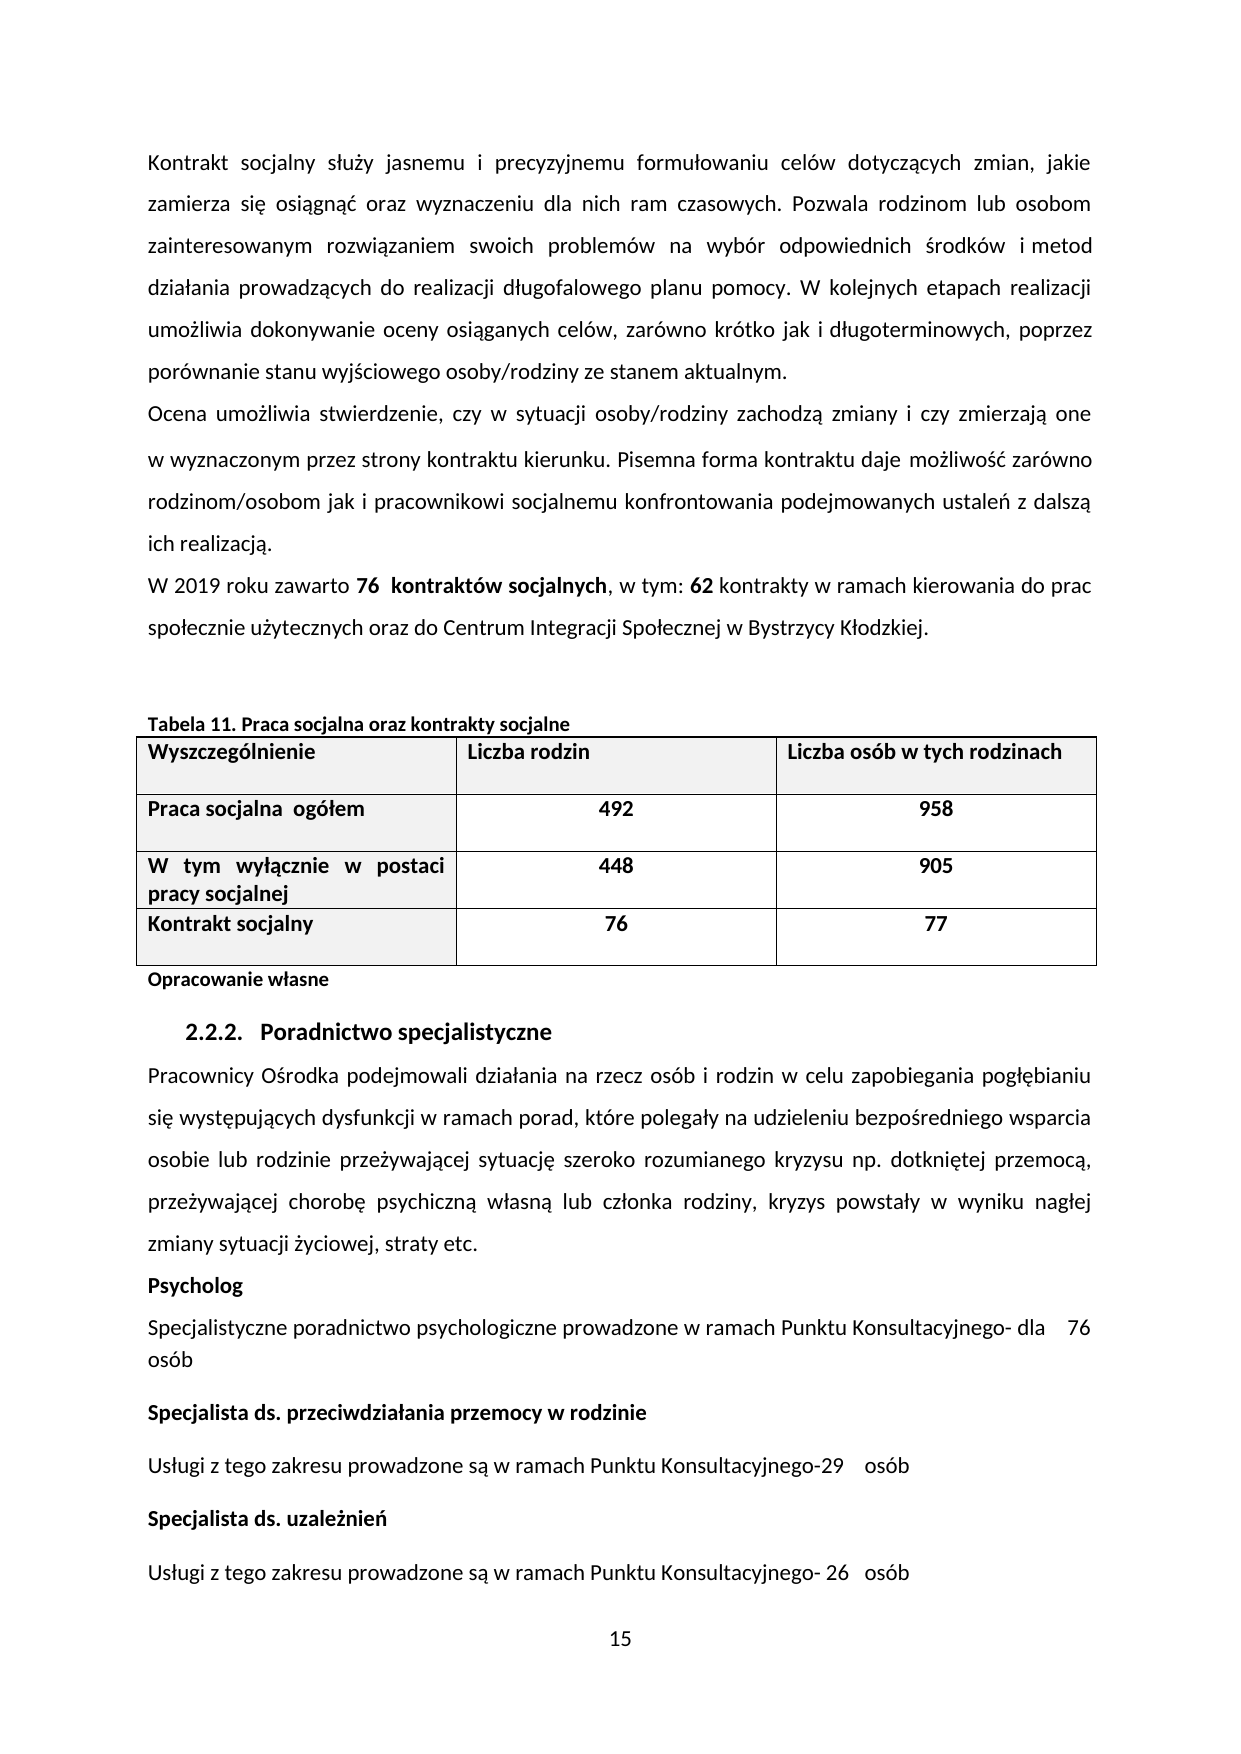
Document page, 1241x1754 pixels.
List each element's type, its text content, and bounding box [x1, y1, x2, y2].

text Kontrakt socjalny służy jasnemu i precyzyjnemu formułowaniu celów dotyczących zmian, jakie zamierza się osiągnąć oraz wyznaczeniu dla nich ram czasowych. Pozwala rodzinom lub osobom zainteresowanym rozwiązaniem swoich problemów na wybór odpowiednich środków i metod działania prowadzących do realizacji długofalowego planu pomocy. W kolejnych etapach realizacji umożliwia dokonywanie oceny osiąganych celów, zarówno krótko jak i długoterminowych, poprzez porównanie stanu wyjściowego osoby/rodziny ze stanem aktualnym. [148, 148, 1093, 386]
table_cell 76 [457, 909, 776, 965]
text Tabela 11. Praca socjalna oraz kontrakty socjalne [148, 711, 1093, 736]
table_cell 958 [777, 795, 1096, 851]
text Psycholog [148, 1271, 1093, 1299]
table_cell W tym wyłącznie w postaci pracy socjalnej [137, 852, 456, 908]
text Specjalistyczne poradnictwo psychologiczne prowadzone w ramach Punktu Konsultacyjnego- dla 76 osób [148, 1313, 1093, 1373]
text Specjalista ds. uzależnień [148, 1504, 1093, 1533]
text Specjalista ds. przeciwdziałania przemocy w rodzinie [148, 1398, 1093, 1427]
list Poradnictwo specjalistyczne [185, 1016, 1093, 1046]
text Pracownicy Ośrodka podejmowali działania na rzecz osób i rodzin w celu zapobiegania pogłębianiu się występujących dysfunkcji w ramach porad, które polegały na udzieleniu bezpośredniego wsparcia osobie lub rodzinie przeżywającej sytuację szeroko rozumianego kryzysu np. dotkniętej przemocą, przeżywającej chorobę psychiczną własną lub członka rodziny, kryzys powstały w wyniku nagłej zmiany sytuacji życiowej, straty etc. [148, 1061, 1093, 1257]
table_cell 77 [777, 909, 1096, 965]
table_cell 492 [457, 795, 776, 851]
text Opracowanie własne [148, 966, 1093, 991]
text Usługi z tego zakresu prowadzone są w ramach Punktu Konsultacyjnego- 26 osób [148, 1558, 1093, 1586]
table_cell 448 [457, 852, 776, 908]
table_header Wyszczególnienie [137, 738, 456, 793]
text Ocena umożliwia stwierdzenie, czy w sytuacji osoby/rodziny zachodzą zmiany i czy zmierzają one w wyznaczonym przez strony kontraktu kierunku. Pisemna forma kontraktu daje możliwość zarówno rodzinom/osobom jak i pracownikowi socjalnemu konfrontowania podejmowanych ustaleń z dalszą ich realizacją. [148, 399, 1093, 557]
table_header Liczba rodzin [457, 738, 776, 793]
table_cell Praca socjalna ogółem [137, 795, 456, 851]
table_cell 905 [777, 852, 1096, 908]
table_cell Kontrakt socjalny [137, 909, 456, 965]
table_header Liczba osób w tych rodzinach [777, 738, 1096, 793]
text W 2019 roku zawarto 76 kontraktów socjalnych, w tym: 62 kontrakty w ramach kierowania do prac społecznie użytecznych oraz do Centrum Integracji Społecznej w Bystrzycy Kłodzkiej. [148, 571, 1093, 641]
text Usługi z tego zakresu prowadzone są w ramach Punktu Konsultacyjnego-29 osób [148, 1452, 1093, 1479]
